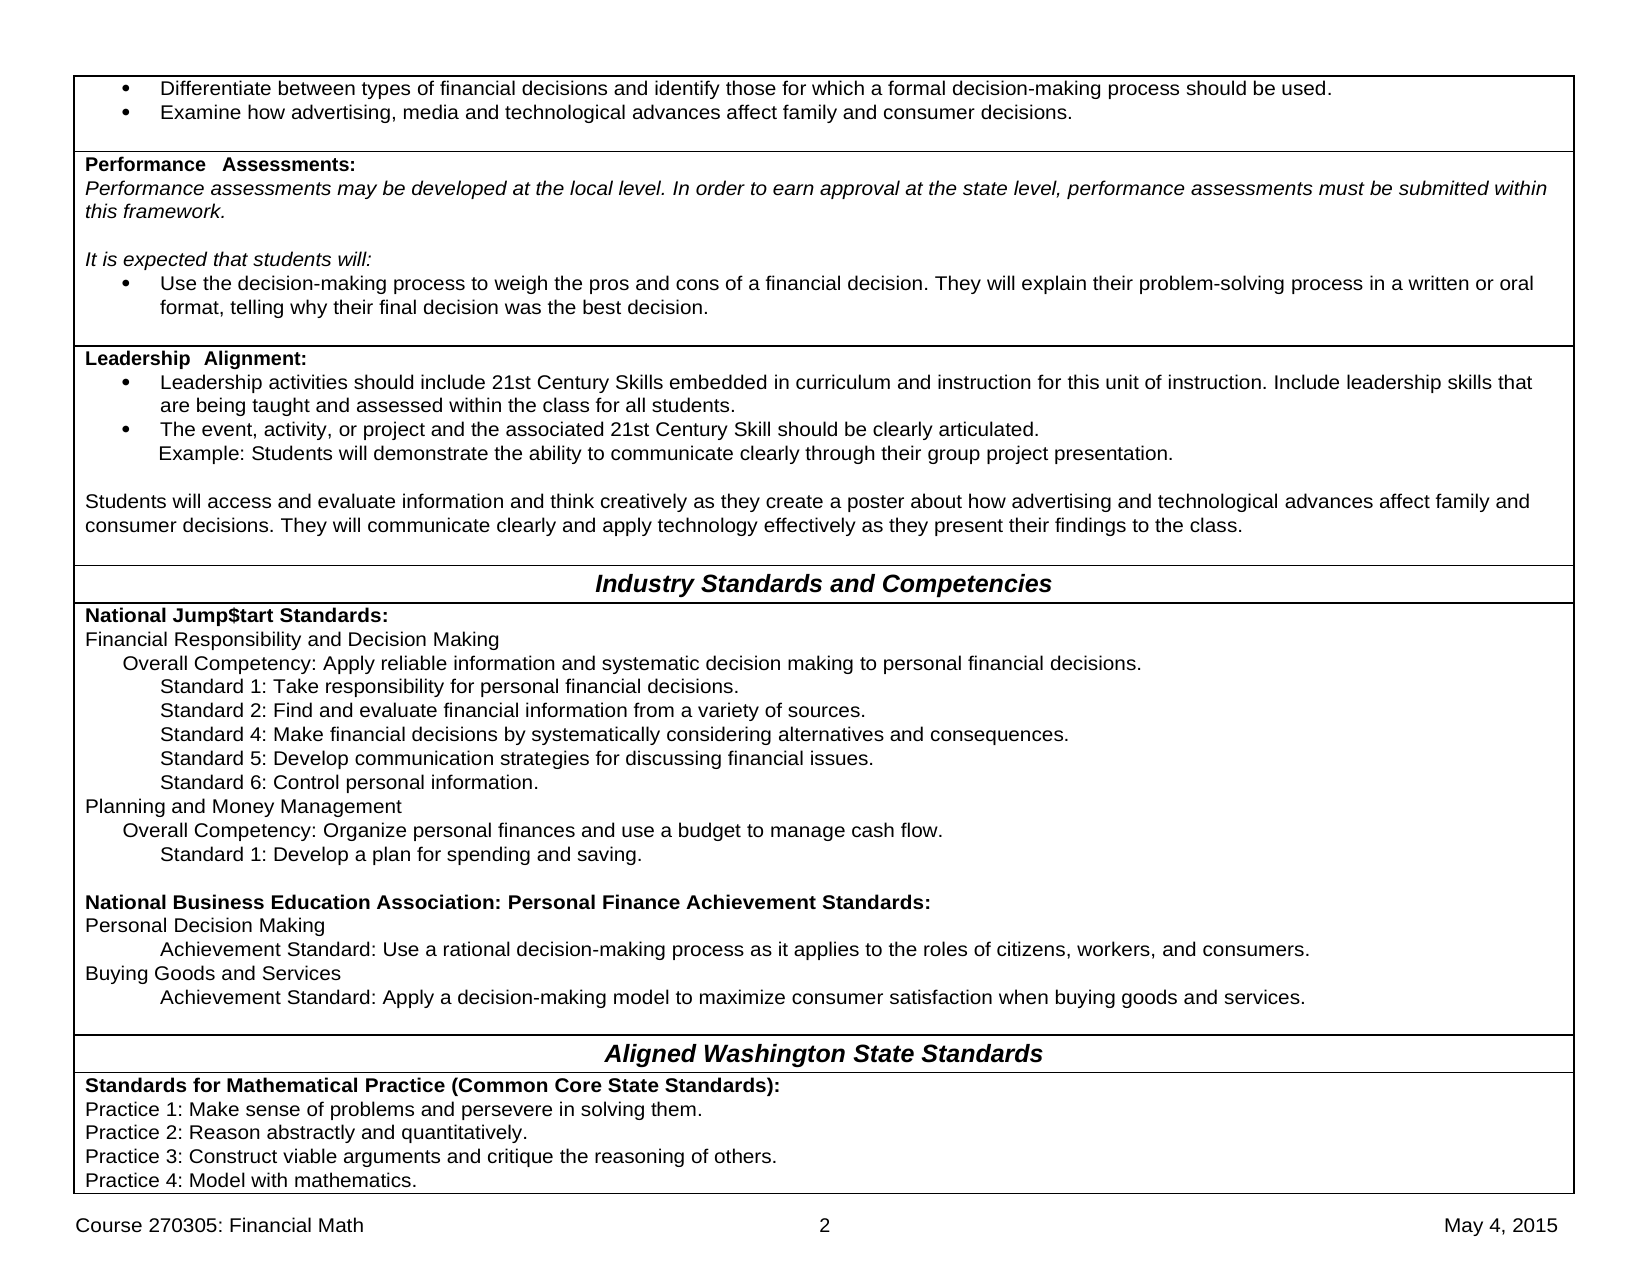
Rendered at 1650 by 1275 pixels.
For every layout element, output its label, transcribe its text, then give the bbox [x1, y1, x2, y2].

table_cell Performance Assessments: Performance assessments may be developed at the local level. In order to earn approval at the state level, performance assessments must be submitted within this framework. It is expected that students will: Use the decision-making process to weigh the pros and cons of a financial decision. They will explain their problem-solving process in a written or oral format, telling why their final decision was the best decision. [75, 152, 1573, 345]
table_cell Leadership Alignment: Leadership activities should include 21st Century Skills embedded in curriculum and instruction for this unit of instruction. Include leadership skills that are being taught and assessed within the class for all students. The event, activity, or project and the associated 21st Century Skill should be clearly articulated. Example: Students will demonstrate the ability to communicate clearly through their group project presentation. Students will access and evaluate information and think creatively as they create a poster about how advertising and technological advances affect family and consumer decisions. They will communicate clearly and apply technology effectively as they present their findings to the class. [75, 347, 1573, 565]
table_cell Aligned Washington State Standards [75, 1036, 1573, 1072]
table_cell National Jump$tart Standards: Financial Responsibility and Decision Making Overall Competency: Apply reliable information and systematic decision making to personal financial decisions. Standard 1: Take responsibility for personal financial decisions. Standard 2: Find and evaluate financial information from a variety of sources. Standard 4: Make financial decisions by systematically considering alternatives and consequences. Standard 5: Develop communication strategies for discussing financial issues. Standard 6: Control personal information. Planning and Money Management Overall Competency: Organize personal finances and use a budget to manage cash flow. Standard 1: Develop a plan for spending and saving. National Business Education Association: Personal Finance Achievement Standards: Personal Decision Making Achievement Standard: Use a rational decision-making process as it applies to the roles of citizens, workers, and consumers. Buying Goods and Services Achievement Standard: Apply a decision-making model to maximize consumer satisfaction when buying goods and services. [75, 604, 1573, 1034]
table_cell Standards for Mathematical Practice (Common Core State Standards): Practice 1: Make sense of problems and persevere in solving them. Practice 2: Reason abstractly and quantitatively. Practice 3: Construct viable arguments and critique the reasoning of others. Practice 4: Model with mathematics. [75, 1073, 1573, 1193]
table_header Differentiate between types of financial decisions and identify those for which a formal decision-making process should be used. Examine how advertising, media and technological advances affect family and consumer decisions. [75, 77, 1573, 151]
table_cell Industry Standards and Competencies [75, 566, 1573, 602]
